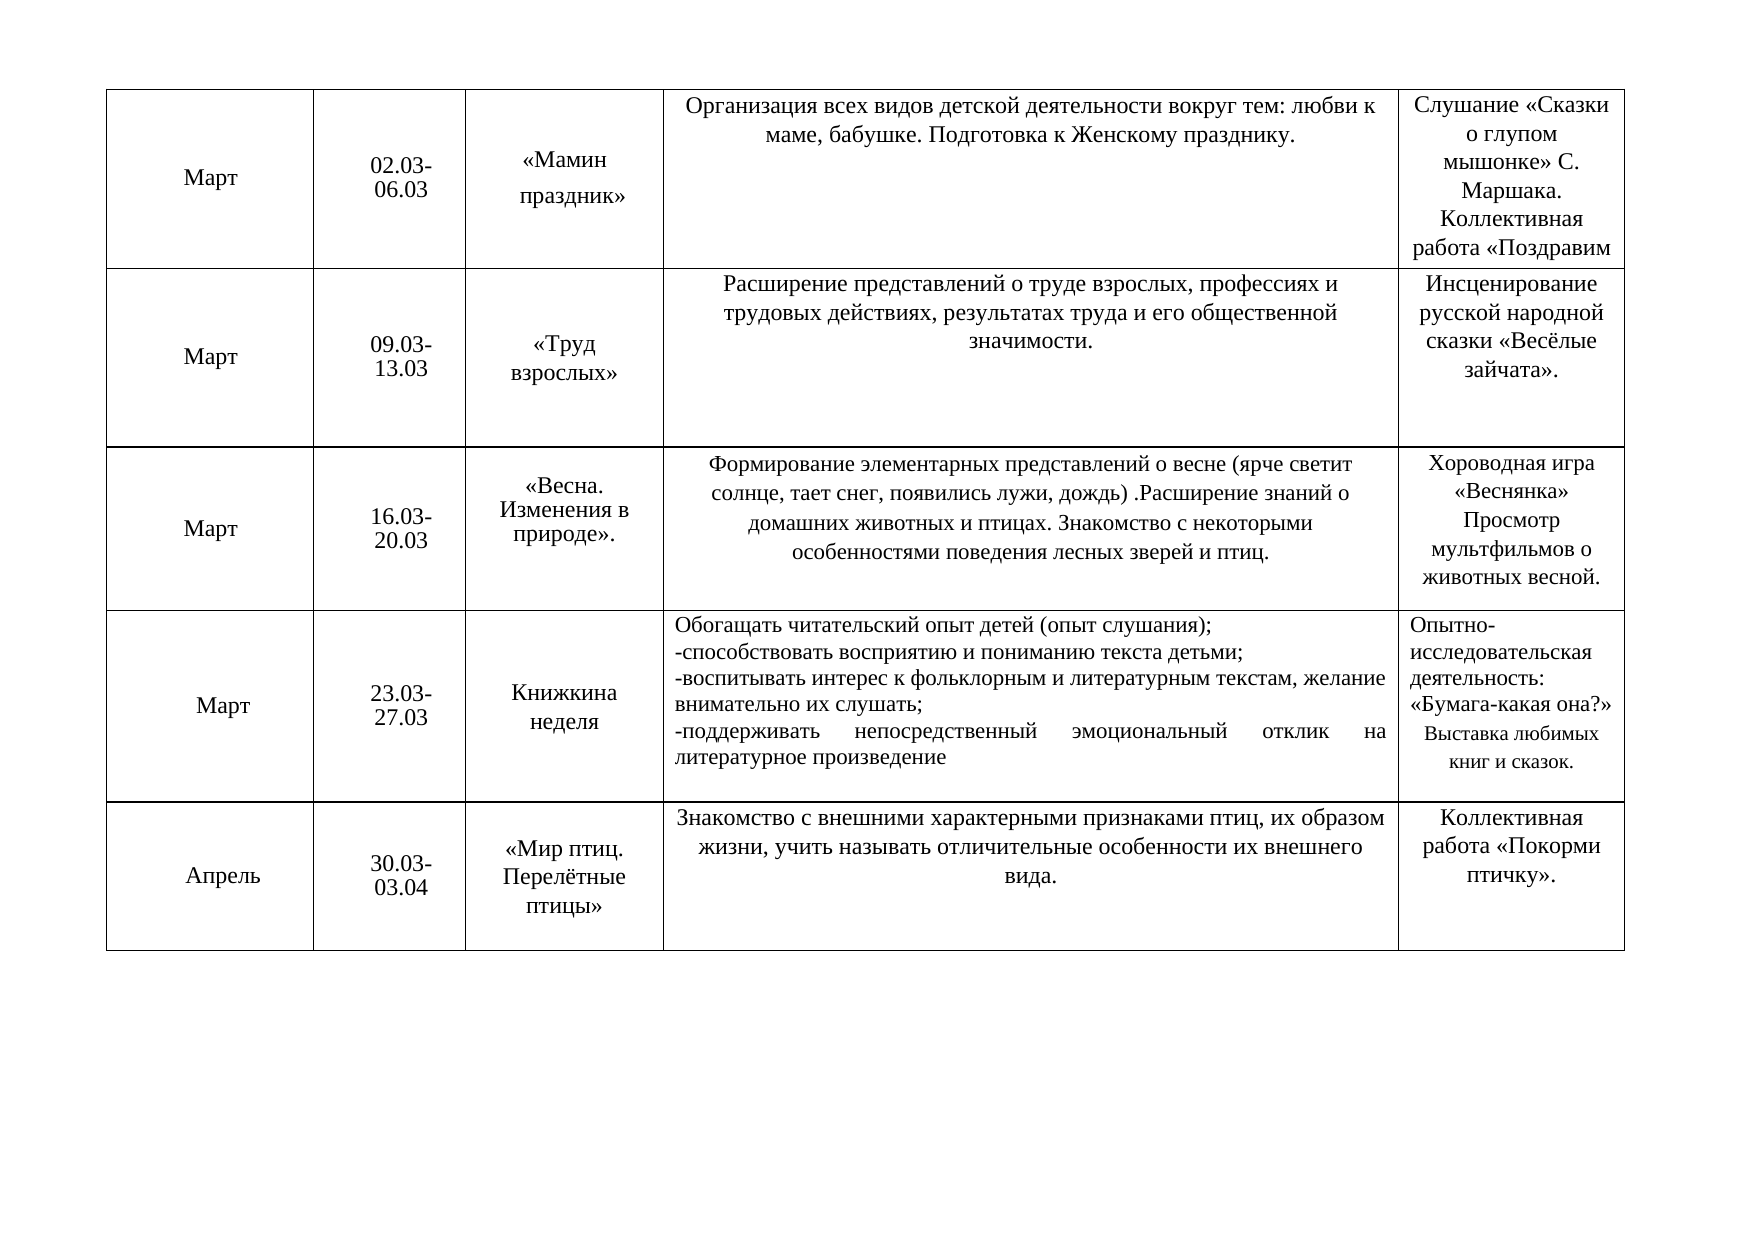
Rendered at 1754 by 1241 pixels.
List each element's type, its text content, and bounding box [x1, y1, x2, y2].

table_cell Март [107, 269, 313, 446]
table_cell 30.03-03.04 [314, 803, 465, 949]
table_cell 23.03-27.03 [314, 611, 465, 801]
table_cell Знакомство с внешними характерными признаками птиц, их образом жизни, учить называть отличительные особенности их внешнего вида. [664, 803, 1398, 949]
table_cell Инсценирование русской народной сказки «Весёлые зайчата». [1399, 269, 1624, 446]
table_cell «Труд взрослых» [466, 269, 663, 446]
table_cell 09.03-13.03 [314, 269, 465, 446]
table_cell Расширение представлений о труде взрослых, профессиях и трудовых действиях, результатах труда и его общественной значимости. [664, 269, 1398, 446]
table_cell «Мир птиц. Перелётные птицы» [466, 803, 663, 949]
table_cell 16.03-20.03 [314, 448, 465, 610]
table_cell Хороводная игра «Веснянка» Просмотр мультфильмов о животных весной. [1399, 448, 1624, 610]
table_cell Коллективная работа «Покорми птичку». [1399, 803, 1624, 949]
table_cell Формирование элементарных представлений о весне (ярче светит солнце, тает снег, появились лужи, дождь) .Расширение знаний о домашних животных и птицах. Знакомство с некоторыми особенностями поведения лесных зверей и птиц. [664, 448, 1398, 610]
table_cell Слушание «Сказки о глупом мышонке» С. Маршака. Коллективная работа «Поздравим наших дорогих» [1399, 90, 1624, 267]
table_cell Март [107, 90, 313, 267]
table_cell Обогащать читательский опыт детей (опыт слушания); -способствовать восприятию и пониманию текста детьми; -воспитывать интерес к фольклорным и литературным текстам, желание внимательно их слушать; -поддерживать непосредственный эмоциональный отклик на литературное произведение [664, 611, 1398, 801]
table_cell «Весна. Изменения в природе». [466, 448, 663, 610]
table_cell Книжкина неделя [466, 611, 663, 801]
table_cell Организация всех видов детской деятельности вокруг тем: любви к маме, бабушке. Подготовка к Женскому празднику. [664, 90, 1398, 267]
table_cell 02.03-06.03 [314, 90, 465, 267]
table_cell Март [107, 611, 313, 801]
table_cell Март [107, 448, 313, 610]
table_cell Опытно-исследовательская деятельность: «Бумага-какая она?» Выставка любимых книг и сказок. [1399, 611, 1624, 801]
table_cell «Мамин праздник» [466, 90, 663, 267]
table_cell Апрель [107, 803, 313, 949]
